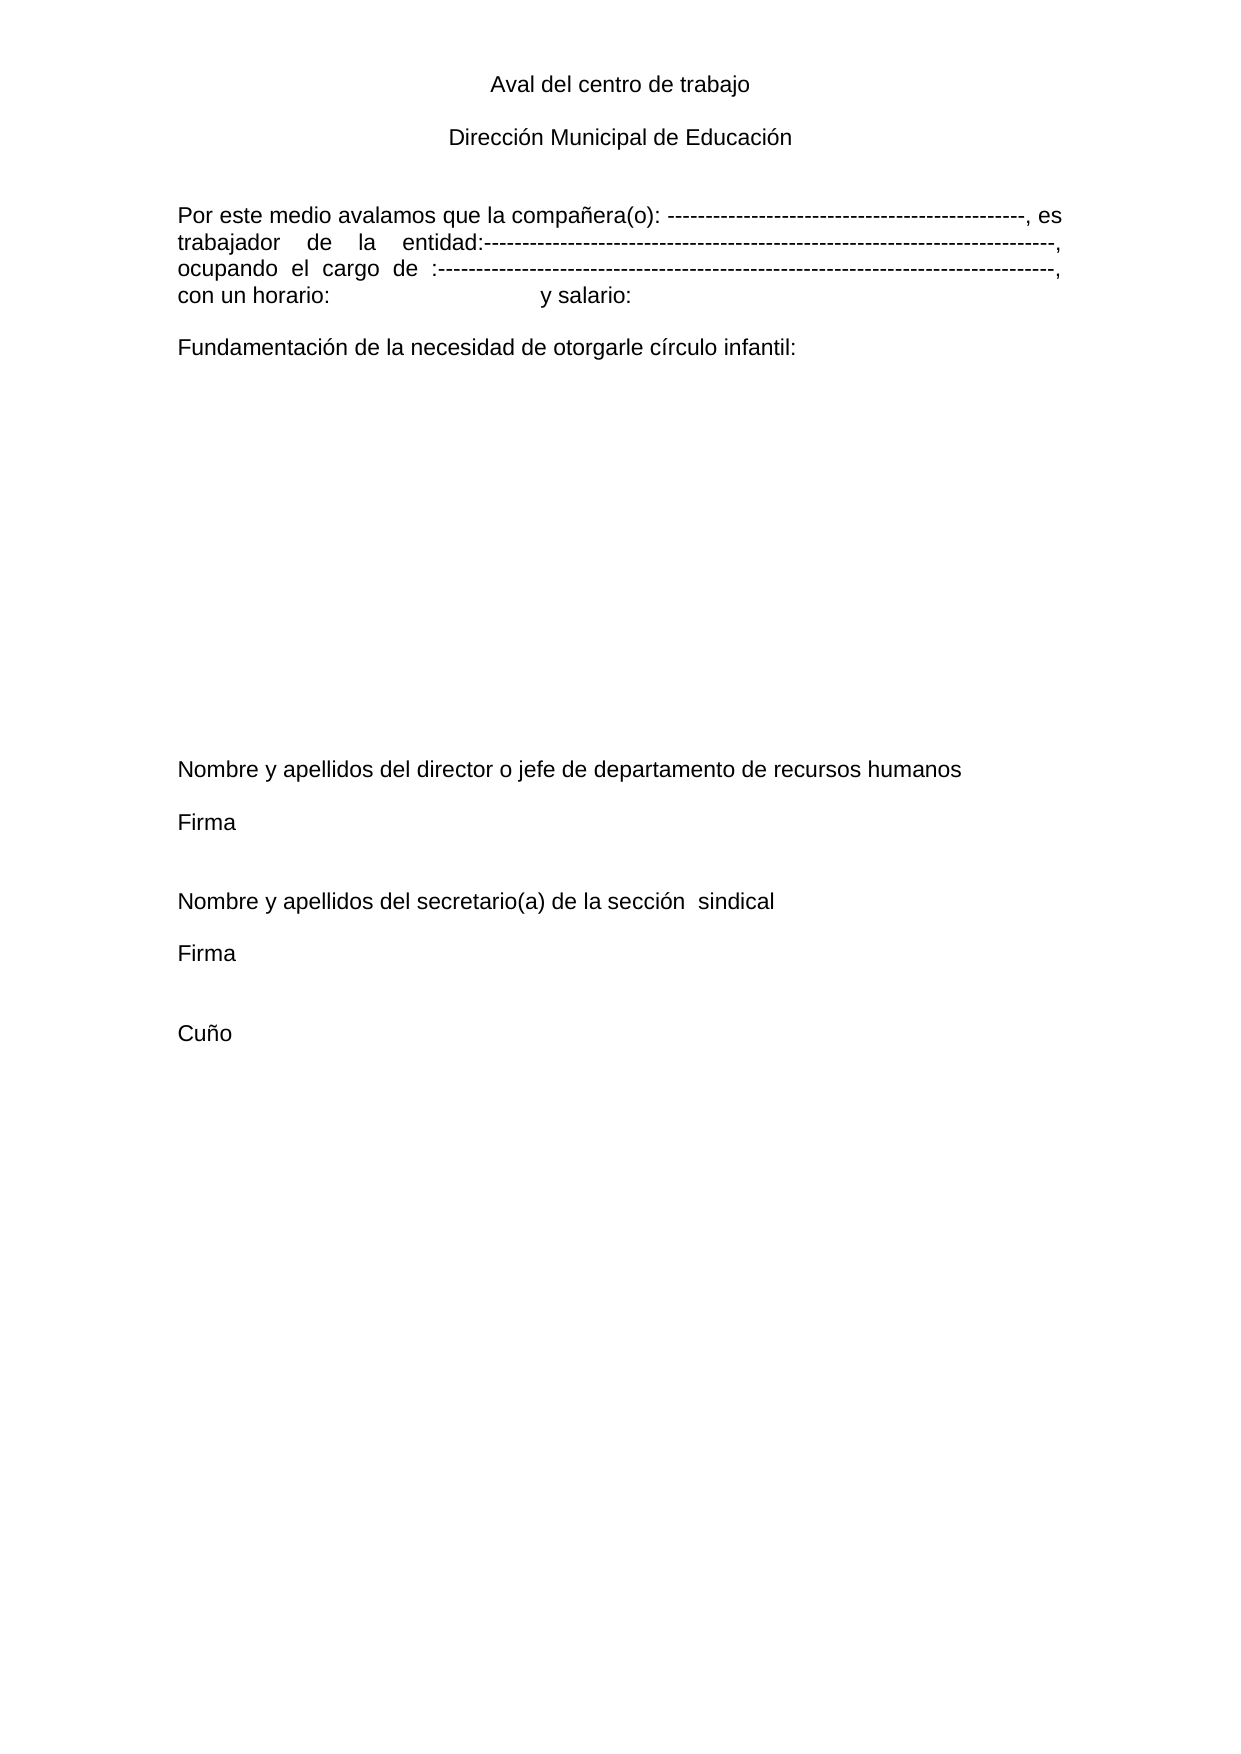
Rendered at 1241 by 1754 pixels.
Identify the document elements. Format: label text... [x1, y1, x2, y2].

text Por este medio avalamos que la compañera(o): -----------------------------------------------, es trabajador de la entidad:---------------------------------------------------------------------------, ocupando el cargo de :---------------------------------------------------------------------------------, con un horario: y salario: [177, 202, 1063, 308]
text Firma [177, 809, 1063, 835]
text Dirección Municipal de Educación [177, 123, 1063, 150]
text Nombre y apellidos del director o jefe de departamento de recursos humanos [177, 756, 1063, 782]
text Aval del centro de trabajo [177, 71, 1063, 97]
text Nombre y apellidos del secretario(a) de la sección sindical [177, 888, 1063, 914]
text Cuño [177, 1019, 1063, 1046]
text Firma [177, 940, 1063, 967]
text Fundamentación de la necesidad de otorgarle círculo infantil: [177, 334, 1063, 361]
